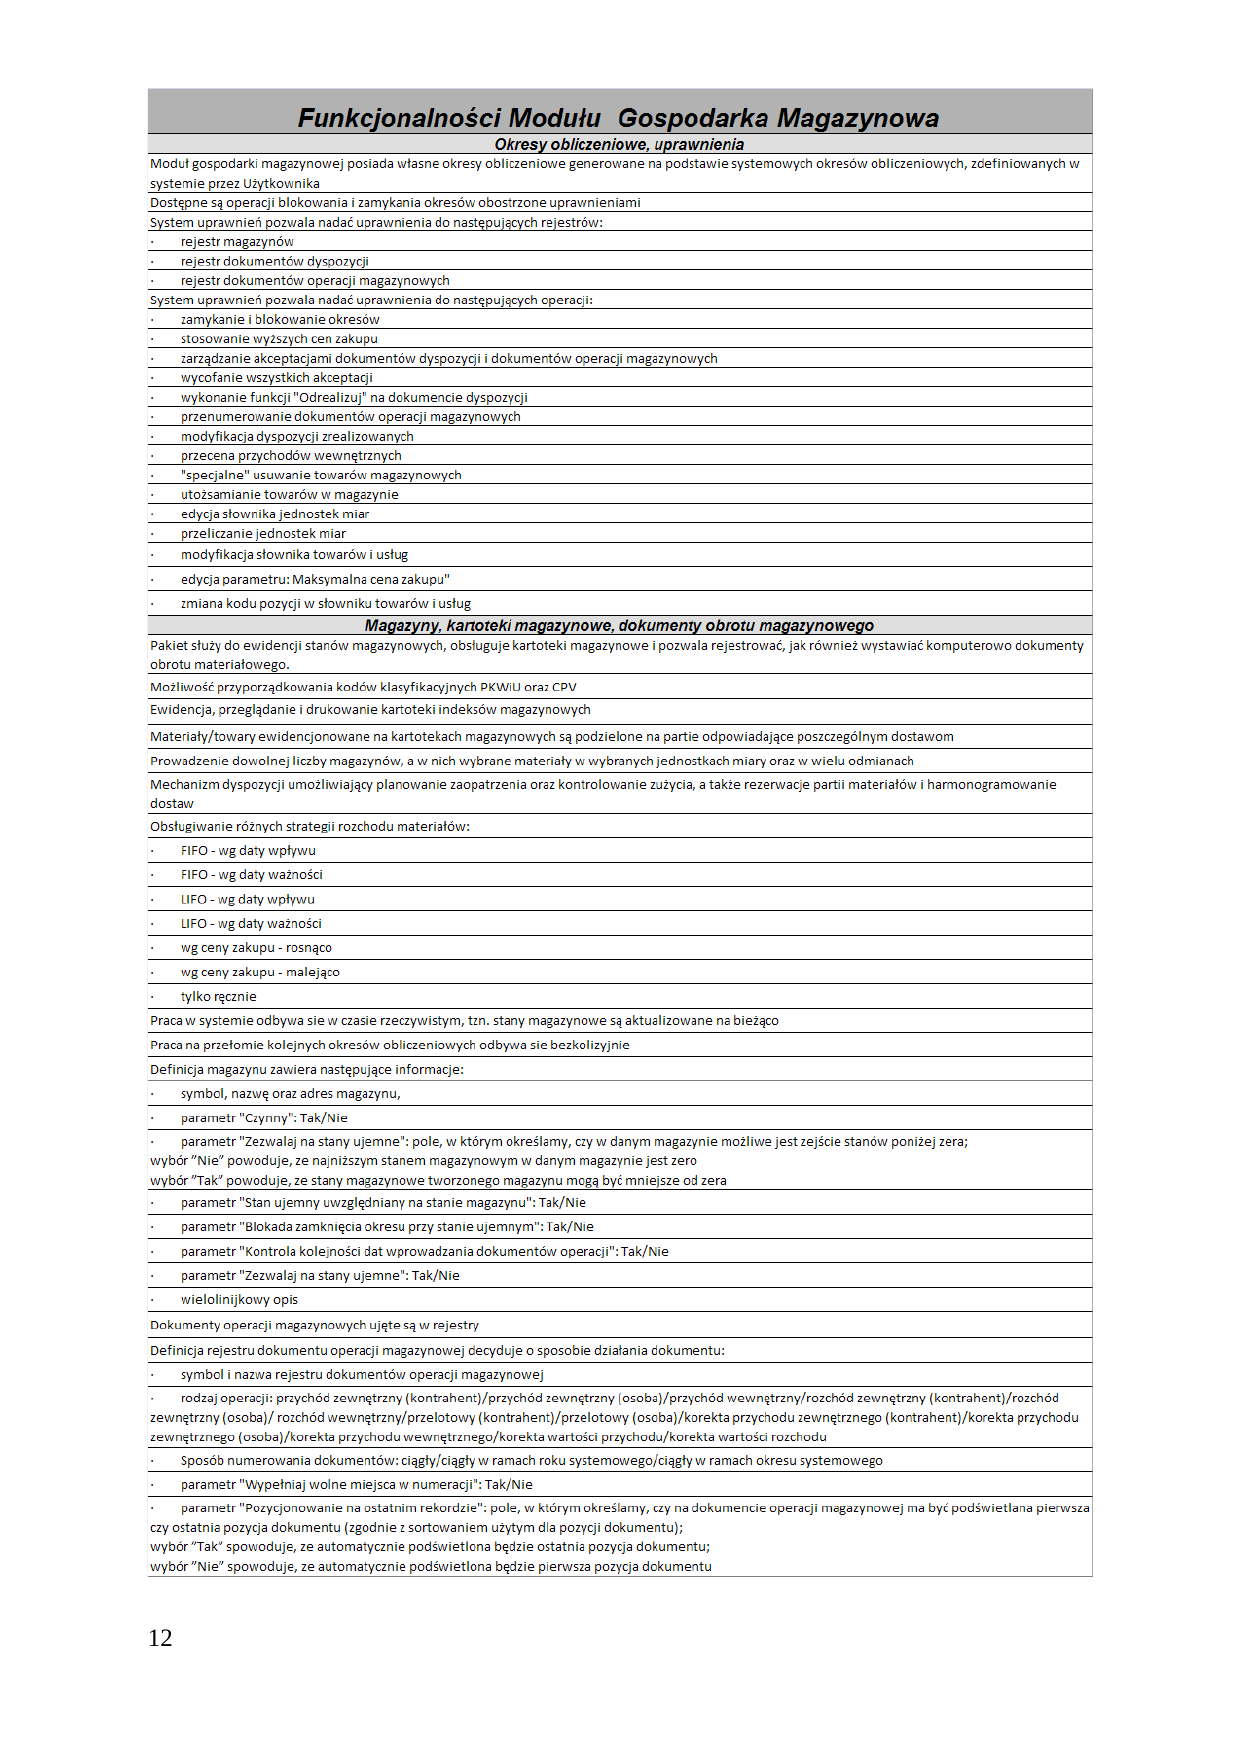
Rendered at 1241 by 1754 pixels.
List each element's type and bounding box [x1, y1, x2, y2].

picture [147, 88, 1093, 1577]
